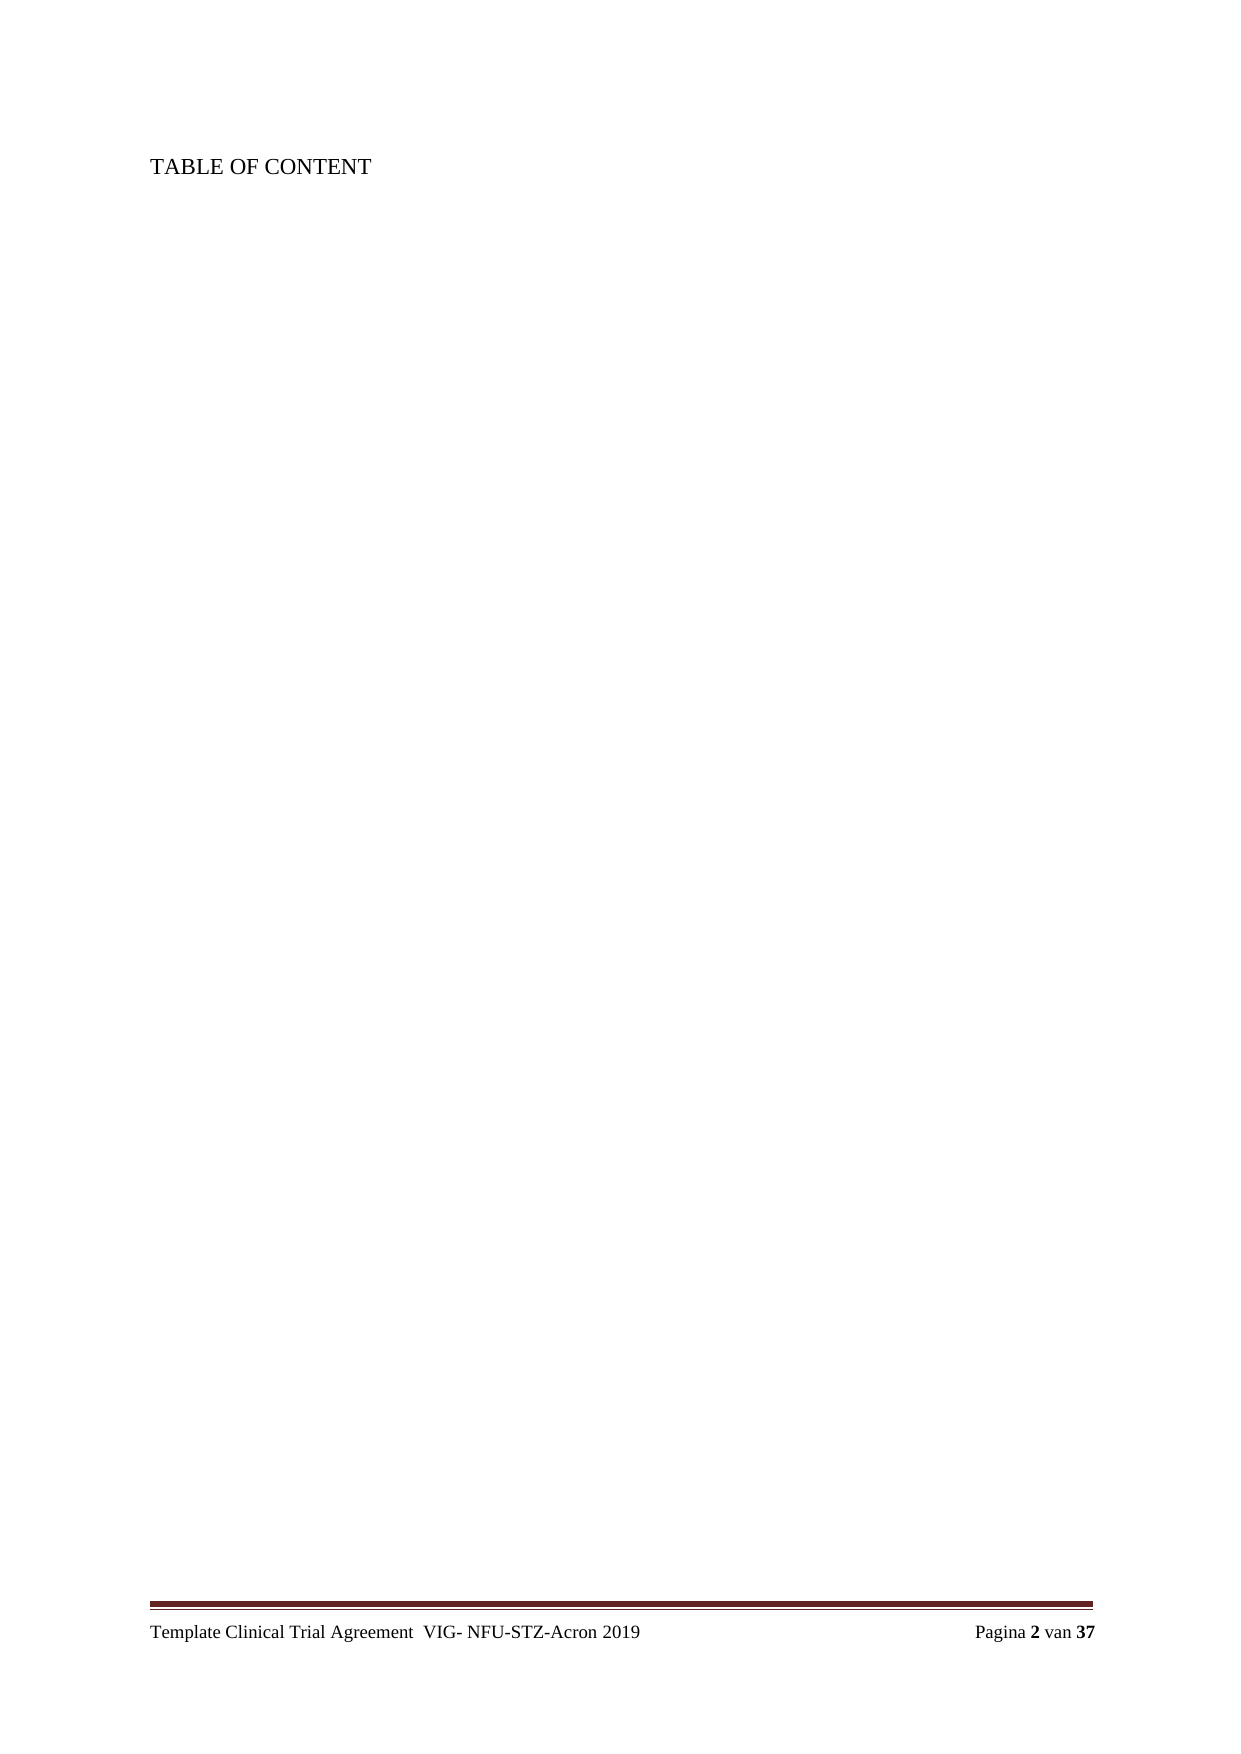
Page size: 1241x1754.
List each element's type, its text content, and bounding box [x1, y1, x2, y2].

text TABLE OF CONTENT [150, 148, 1093, 181]
